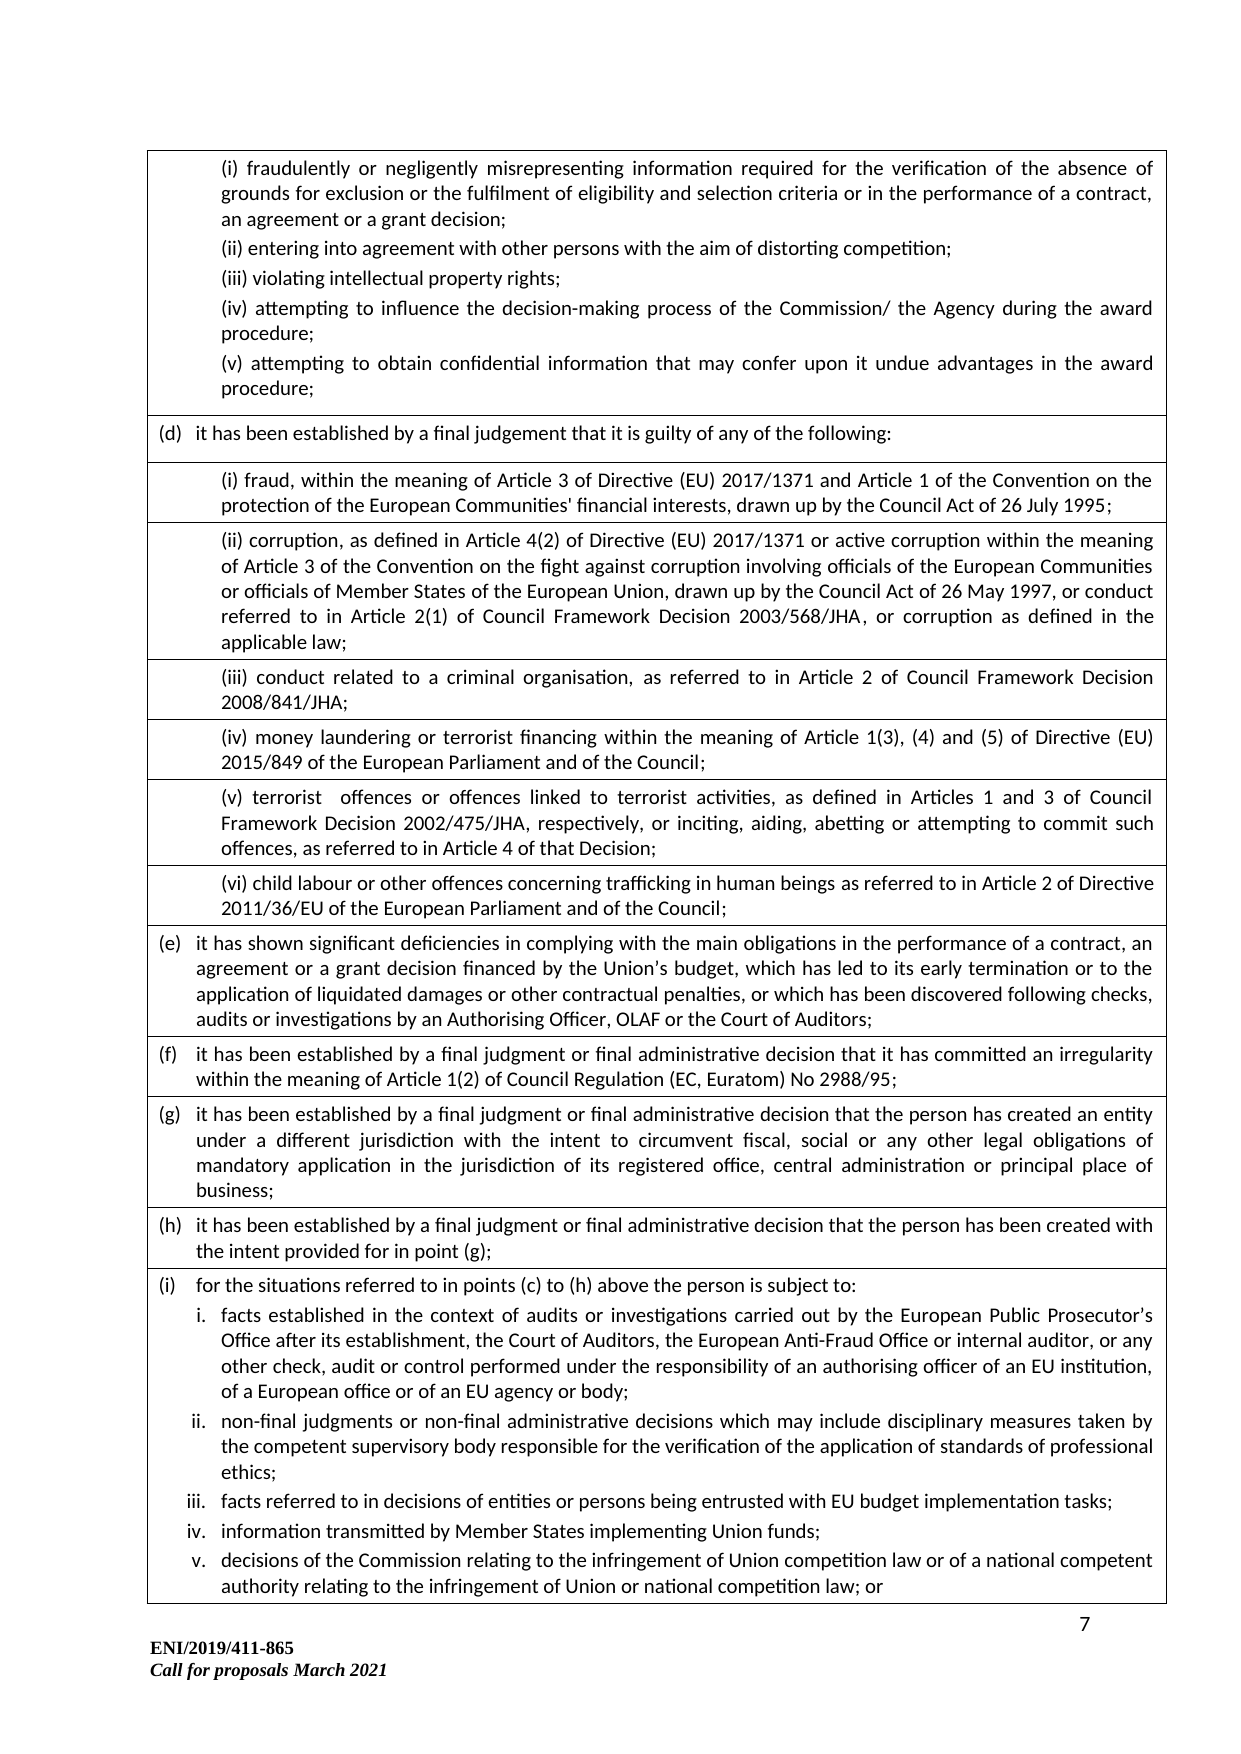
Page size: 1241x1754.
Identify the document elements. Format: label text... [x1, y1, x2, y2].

table_cell (v) terrorist offences or offences linked to terrorist activities, as defined in Articles 1 and 3 of Council Framework Decision 2002/475/JHA, respectively, or inciting, aiding, abetting or attempting to commit such offences, as referred to in Article 4 of that Decision; [148, 780, 1166, 865]
table_cell it has been established by a final judgment or final administrative decision that the person has been created with the intent provided for in point (g); [148, 1208, 1166, 1267]
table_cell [148, 1269, 1166, 1603]
table_cell (iii) conduct related to a criminal organisation, as referred to in Article 2 of Council Framework Decision 2008/841/JHA; [148, 660, 1166, 719]
table_cell (i) fraud, within the meaning of Article 3 of Directive (EU) 2017/1371 and Article 1 of the Convention on the protection of the European Communities' financial interests, drawn up by the Council Act of 26 July 1995; [148, 463, 1166, 522]
table_cell (vi) child labour or other offences concerning trafficking in human beings as referred to in Article 2 of Directive 2011/36/EU of the European Parliament and of the Council; [148, 866, 1166, 925]
table_cell it has been established by a final judgment or final administrative decision that it has committed an irregularity within the meaning of Article 1(2) of Council Regulation (EC, Euratom) No 2988/95; [148, 1037, 1166, 1096]
table_cell (i) fraudulently or negligently misrepresenting information required for the verification of the absence of grounds for exclusion or the fulfilment of eligibility and selection criteria or in the performance of a contract, an agreement or a grant decision; (ii) entering into agreement with other persons with the aim of distorting competition; (iii) violating intellectual property rights; (iv) attempting to influence the decision-making process of the Commission/ the Agency during the award procedure; (v) attempting to obtain confidential information that may confer upon it undue advantages in the award procedure; [148, 151, 1166, 415]
table_cell (iv) money laundering or terrorist financing within the meaning of Article 1(3), (4) and (5) of Directive (EU) 2015/849 of the European Parliament and of the Council; [148, 720, 1166, 779]
table_cell it has shown significant deficiencies in complying with the main obligations in the performance of a contract, an agreement or a grant decision financed by the Union’s budget, which has led to its early termination or to the application of liquidated damages or other contractual penalties, or which has been discovered following checks, audits or investigations by an Authorising Officer, OLAF or the Court of Auditors; [148, 926, 1166, 1036]
table_cell it has been established by a final judgment or final administrative decision that the person has created an entity under a different jurisdiction with the intent to circumvent fiscal, social or any other legal obligations of mandatory application in the jurisdiction of its registered office, central administration or principal place of business; [148, 1097, 1166, 1207]
table_cell it has been established by a final judgement that it is guilty of any of the following: [148, 416, 1166, 462]
table_cell (ii) corruption, as defined in Article 4(2) of Directive (EU) 2017/1371 or active corruption within the meaning of Article 3 of the Convention on the fight against corruption involving officials of the European Communities or officials of Member States of the European Union, drawn up by the Council Act of 26 May 1997, or conduct referred to in Article 2(1) of Council Framework Decision 2003/568/JHA, or corruption as defined in the applicable law; [148, 523, 1166, 659]
